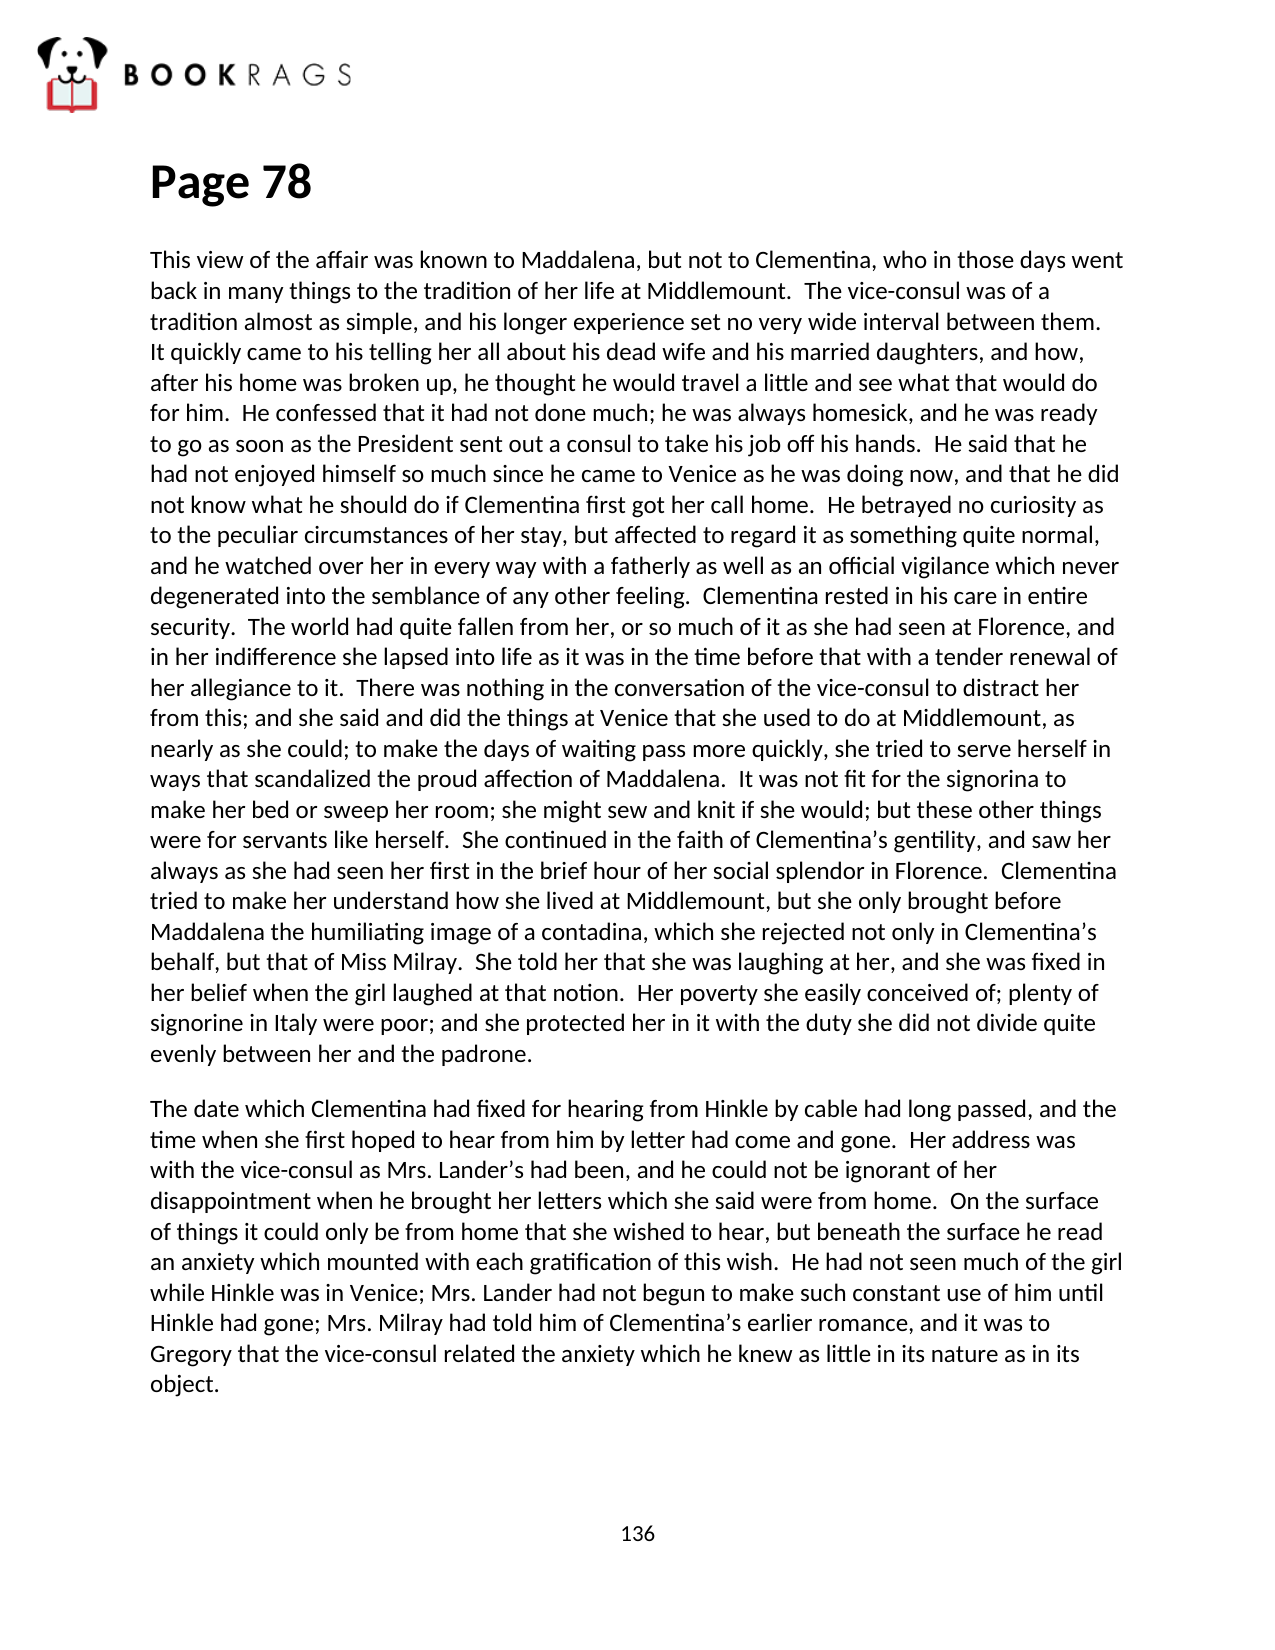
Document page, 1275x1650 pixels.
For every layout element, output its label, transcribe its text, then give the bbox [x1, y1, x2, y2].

text Page 78 [150, 150, 1125, 211]
text This view of the affair was known to Maddalena, but not to Clementina, who in those days went back in many things to the tradition of her life at Middlemount. The vice-consul was of a tradition almost as simple, and his longer experience set no very wide interval between them. It quickly came to his telling her all about his dead wife and his married daughters, and how, after his home was broken up, he thought he would travel a little and see what that would do for him. He confessed that it had not done much; he was always homesick, and he was ready to go as soon as the President sent out a consul to take his job off his hands. He said that he had not enjoyed himself so much since he came to Venice as he was doing now, and that he did not know what he should do if Clementina first got her call home. He betrayed no curiosity as to the peculiar circumstances of her stay, but affected to regard it as something quite normal, and he watched over her in every way with a fatherly as well as an official vigilance which never degenerated into the semblance of any other feeling. Clementina rested in his care in entire security. The world had quite fallen from her, or so much of it as she had seen at Florence, and in her indifference she lapsed into life as it was in the time before that with a tender renewal of her allegiance to it. There was nothing in the conversation of the vice-consul to distract her from this; and she said and did the things at Venice that she used to do at Middlemount, as nearly as she could; to make the days of waiting pass more quickly, she tried to serve herself in ways that scandalized the proud affection of Maddalena. It was not fit for the signorina to make her bed or sweep her room; she might sew and knit if she would; but these other things were for servants like herself. She continued in the faith of Clementina’s gentility, and saw her always as she had seen her first in the brief hour of her social splendor in Florence. Clementina tried to make her understand how she lived at Middlemount, but she only brought before Maddalena the humiliating image of a contadina, which she rejected not only in Clementina’s behalf, but that of Miss Milray. She told her that she was laughing at her, and she was fixed in her belief when the girl laughed at that notion. Her poverty she easily conceived of; plenty of signorine in Italy were poor; and she protected her in it with the duty she did not divide quite evenly between her and the padrone. [150, 244, 1125, 1069]
text The date which Clementina had fixed for hearing from Hinkle by cable had long passed, and the time when she first hoped to hear from him by letter had come and gone. Her address was with the vice-consul as Mrs. Lander’s had been, and he could not be ignorant of her disappointment when he brought her letters which she said were from home. On the surface of things it could only be from home that she wished to hear, but beneath the surface he read an anxiety which mounted with each gratification of this wish. He had not seen much of the girl while Hinkle was in Venice; Mrs. Lander had not begun to make such constant use of him until Hinkle had gone; Mrs. Milray had told him of Clementina’s earlier romance, and it was to Gregory that the vice-consul related the anxiety which he knew as little in its nature as in its object. [150, 1094, 1125, 1399]
picture [37, 37, 351, 113]
